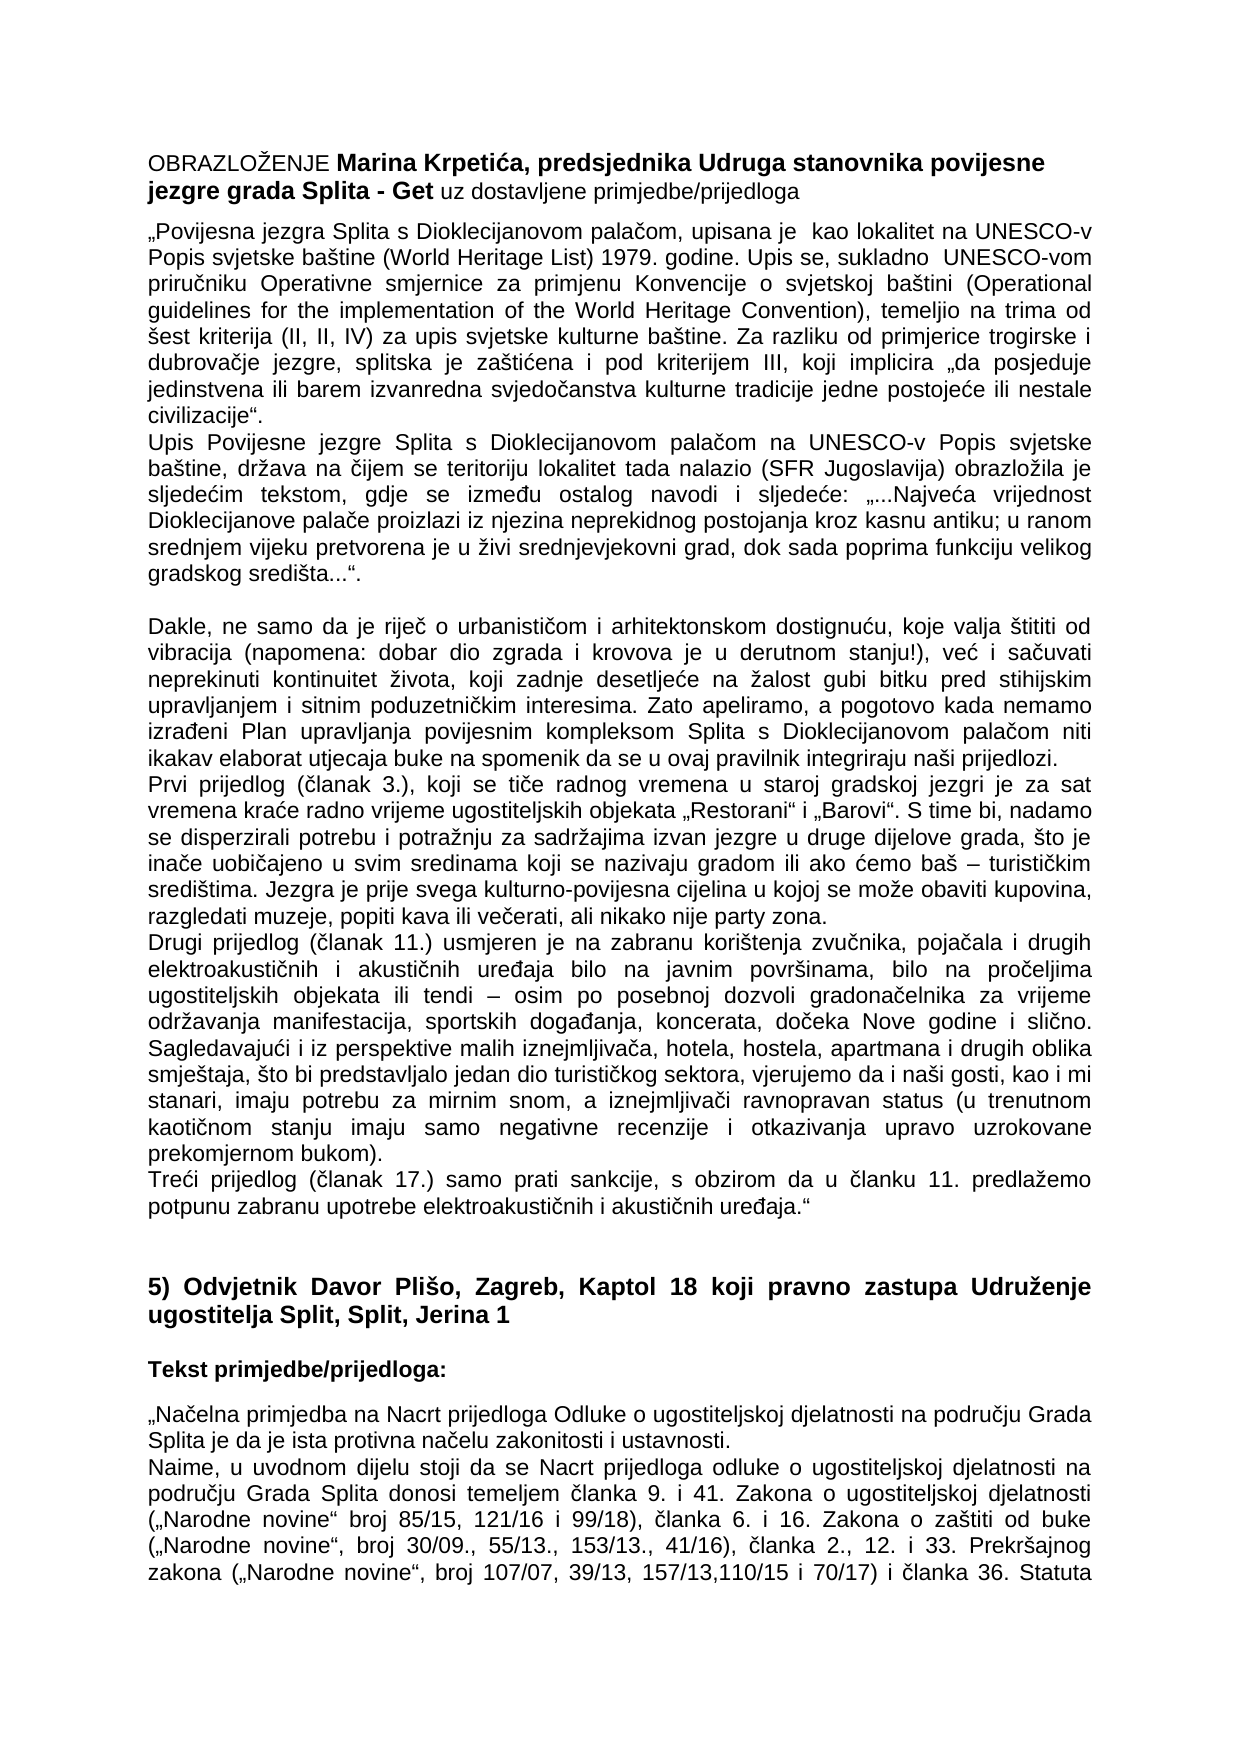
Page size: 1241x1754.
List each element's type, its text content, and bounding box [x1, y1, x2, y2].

text „Povijesna jezgra Splita s Dioklecijanovom palačom, upisana je kao lokalitet na UNESCO-v Popis svjetske baštine (World Heritage List) 1979. godine. Upis se, sukladno UNESCO-vom priručniku Operativne smjernice za primjenu Konvencije o svjetskoj baštini (Operational guidelines for the implementation of the World Heritage Convention), temeljio na trima od šest kriterija (II, II, IV) za upis svjetske kulturne baštine. Za razliku od primjerice trogirske i dubrovačje jezgre, splitska je zaštićena i pod kriterijem III, koji implicira „da posjeduje jedinstvena ili barem izvanredna svjedočanstva kulturne tradicije jedne postojeće ili nestale civilizacije“. [148, 218, 1093, 428]
text Treći prijedlog (članak 17.) samo prati sankcije, s obzirom da u članku 11. predlažemo potpunu zabranu upotrebe elektroakustičnih i akustičnih uređaja.“ [148, 1166, 1093, 1219]
text 5) Odvjetnik Davor Plišo, Zagreb, Kaptol 18 koji pravno zastupa Udruženje ugostitelja Split, Split, Jerina 1 [148, 1272, 1093, 1329]
text Dakle, ne samo da je riječ o urbanističom i arhitektonskom dostignuću, koje valja štititi od vibracija (napomena: dobar dio zgrada i krovova je u derutnom stanju!), već i sačuvati neprekinuti kontinuitet života, koji zadnje desetljeće na žalost gubi bitku pred stihijskim upravljanjem i sitnim poduzetničkim interesima. Zato apeliramo, a pogotovo kada nemamo izrađeni Plan upravljanja povijesnim kompleksom Splita s Dioklecijanovom palačom niti ikakav elaborat utjecaja buke na spomenik da se u ovaj pravilnik integriraju naši prijedlozi. [148, 613, 1093, 771]
text Prvi prijedlog (članak 3.), koji se tiče radnog vremena u staroj gradskoj jezgri je za sat vremena kraće radno vrijeme ugostiteljskih objekata „Restorani“ i „Barovi“. S time bi, nadamo se disperzirali potrebu i potražnju za sadržajima izvan jezgre u druge dijelove grada, što je inače uobičajeno u svim sredinama koji se nazivaju gradom ili ako ćemo baš – turističkim središtima. Jezgra je prije svega kulturno-povijesna cijelina u kojoj se može obaviti kupovina, razgledati muzeje, popiti kava ili večerati, ali nikako nije party zona. [148, 771, 1093, 929]
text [148, 1453, 1093, 1585]
text Drugi prijedlog (članak 11.) usmjeren je na zabranu korištenja zvučnika, pojačala i drugih elektroakustičnih i akustičnih uređaja bilo na javnim površinama, bilo na pročeljima ugostiteljskih objekata ili tendi – osim po posebnoj dozvoli gradonačelnika za vrijeme održavanja manifestacija, sportskih događanja, koncerata, dočeka Nove godine i slično. Sagledavajući i iz perspektive malih iznejmljivača, hotela, hostela, apartmana i drugih oblika smještaja, što bi predstavljalo jedan dio turističkog sektora, vjerujemo da i naši gosti, kao i mi stanari, imaju potrebu za mirnim snom, a iznejmljivači ravnopravan status (u trenutnom kaotičnom stanju imaju samo negativne recenzije i otkazivanja upravo uzrokovane prekomjernom bukom). [148, 929, 1093, 1166]
text Upis Povijesne jezgre Splita s Dioklecijanovom palačom na UNESCO-v Popis svjetske baštine, država na čijem se teritoriju lokalitet tada nalazio (SFR Jugoslavija) obrazložila je sljedećim tekstom, gdje se između ostalog navodi i sljedeće: „...Najveća vrijednost Dioklecijanove palače proizlazi iz njezina neprekidnog postojanja kroz kasnu antiku; u ranom srednjem vijeku pretvorena je u živi srednjevjekovni grad, dok sada poprima funkciju velikog gradskog središta...“. [148, 428, 1093, 587]
text Tekst primjedbe/prijedloga: [148, 1356, 1093, 1382]
text OBRAZLOŽENJE Marina Krpetića, predsjednika Udruga stanovnika povijesne jezgre grada Splita - Get uz dostavljene primjedbe/prijedloga [148, 148, 1093, 205]
text „Načelna primjedba na Nacrt prijedloga Odluke o ugostiteljskoj djelatnosti na području Grada Splita je da je ista protivna načelu zakonitosti i ustavnosti. [148, 1401, 1093, 1453]
